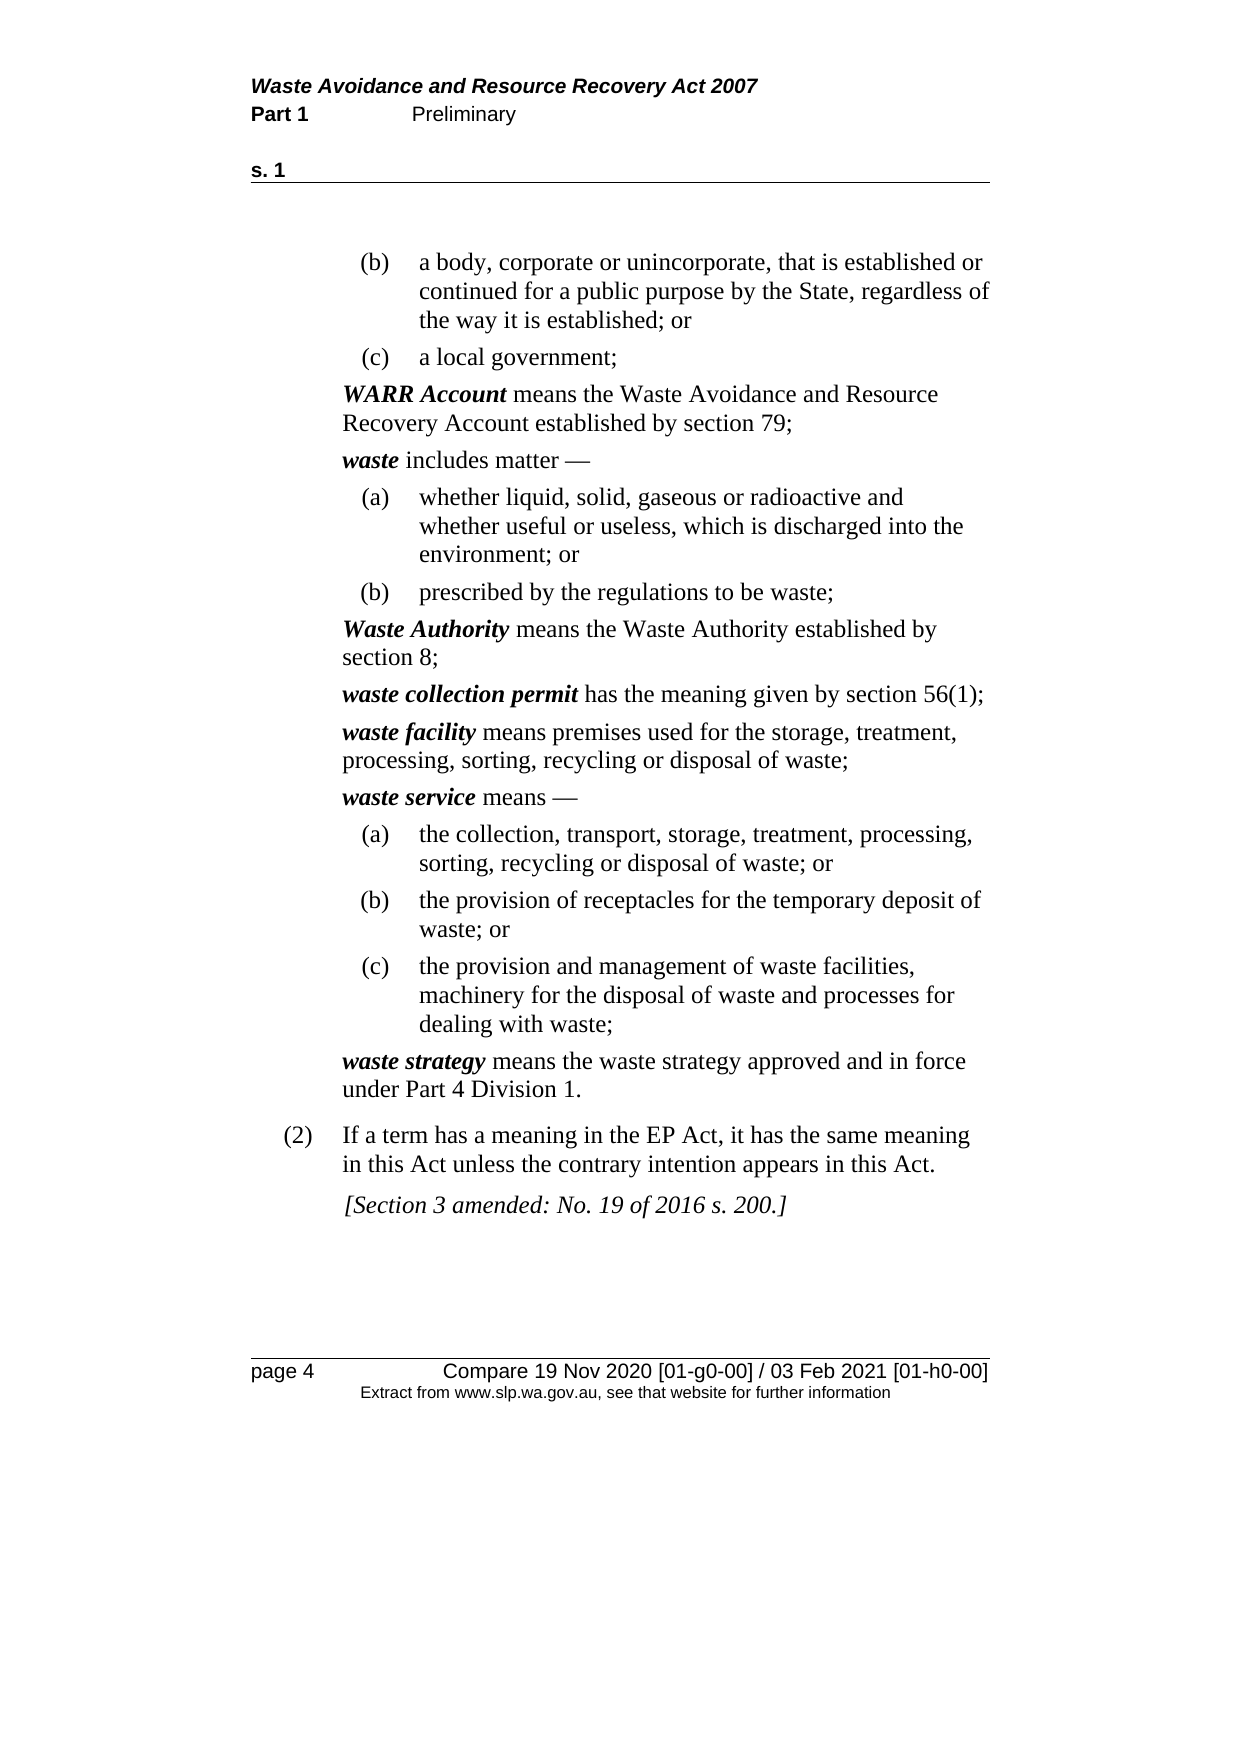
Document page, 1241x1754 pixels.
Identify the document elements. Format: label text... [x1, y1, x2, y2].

text [Section 3 amended: No. 19 of 2016 s. 200.] [251, 1190, 990, 1219]
text waste strategy means the waste strategy approved and in force under Part 4 Division 1. [251, 1046, 990, 1103]
text Waste Authority means the Waste Authority established by section 8; [251, 614, 990, 671]
text WARR Account means the Waste Avoidance and Resource Recovery Account established by section 79; [251, 379, 990, 437]
text (a) the collection, transport, storage, treatment, processing, sorting, recycling or disposal of waste; or [251, 819, 990, 877]
text (c) the provision and management of waste facilities, machinery for the disposal of waste and processes for dealing with waste; [251, 951, 990, 1037]
text (a) whether liquid, solid, gaseous or radioactive and whether useful or useless, which is discharged into the environment; or [251, 482, 990, 568]
text waste service means — [251, 782, 990, 811]
text waste collection permit has the meaning given by section 56(1); [251, 679, 990, 708]
text waste includes matter — [251, 445, 990, 474]
text (c) a local government; [251, 342, 990, 371]
text (b) the provision of receptacles for the temporary deposit of waste; or [251, 885, 990, 943]
text (b) a body, corporate or unincorporate, that is established or continued for a public purpose by the State, regardless of the way it is established; or [251, 247, 990, 334]
text (b) prescribed by the regulations to be waste; [251, 577, 990, 605]
text waste facility means premises used for the storage, treatment, processing, sorting, recycling or disposal of waste; [251, 717, 990, 774]
text (2) If a term has a meaning in the EP Act, it has the same meaning in this Act unless the contrary intention appears in this Act. [251, 1120, 990, 1177]
